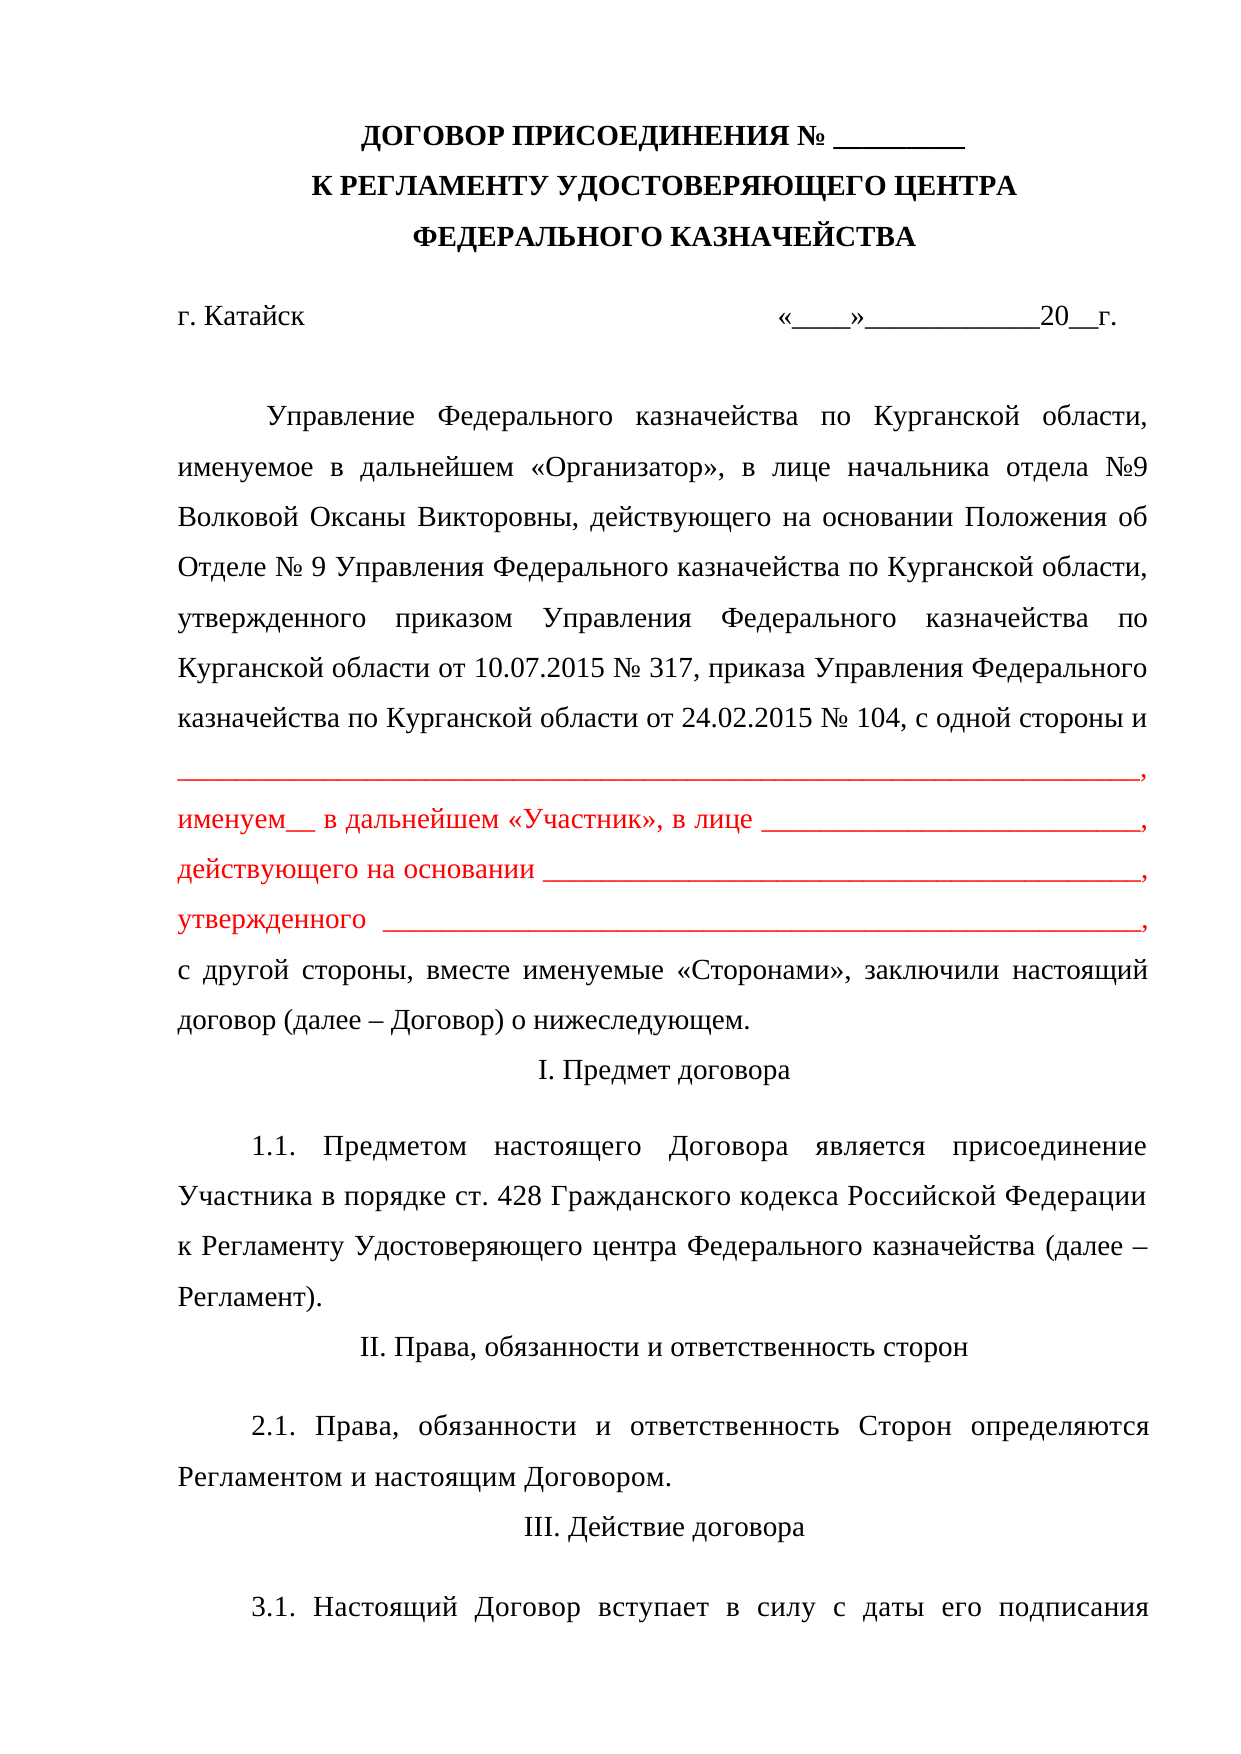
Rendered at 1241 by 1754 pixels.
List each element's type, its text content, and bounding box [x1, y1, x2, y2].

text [177, 1589, 1152, 1622]
text III. Действие договора [177, 1509, 1152, 1543]
text Предмет договора [177, 1052, 1152, 1086]
text II. Права, обязанности и ответственность сторон [177, 1329, 1152, 1363]
text 2.1. Права, обязанности и ответственность Сторон определяются Регламентом и настоящим Договором. [177, 1408, 1152, 1492]
text Управление Федерального казначейства по Курганской области, именуемое в дальнейшем «Организатор», в лице начальника отдела №9 Волковой Оксаны Викторовны, действующего на основании Положения об Отделе № 9 Управления Федерального казначейства по Курганской области, утвержденного приказом Управления Федерального казначейства по Курганской области от 10.07.2015 № 317, приказа Управления Федерального казначейства по Курганской области от 24.02.2015 № 104, с одной стороны и __________________________________________________________________, именуем__ в дальнейшем «Участник», в лице __________________________, действующего на основании _________________________________________, утвержденного ____________________________________________________, с другой стороны, вместе именуемые «Сторонами», заключили настоящий договор (далее – Договор) о нижеследующем. [177, 398, 1148, 1036]
text ДОГОВОР ПРИСОЕДИНЕНИЯ № _________ [177, 118, 1149, 152]
text г. Катайск «____»____________20__г. [177, 298, 1149, 331]
text ФЕДЕРАЛЬНОГО КАЗНАЧЕЙСТВА [177, 219, 1152, 252]
text К РЕГЛАМЕНТУ УДОСТОВЕРЯЮЩЕГО ЦЕНТРА [177, 168, 1152, 202]
text 1.1. Предметом настоящего Договора является присоединение Участника в порядке ст. 428 Гражданского кодекса Российской Федерации к Регламенту Удостоверяющего центра Федерального казначейства (далее – Регламент). [177, 1128, 1149, 1312]
